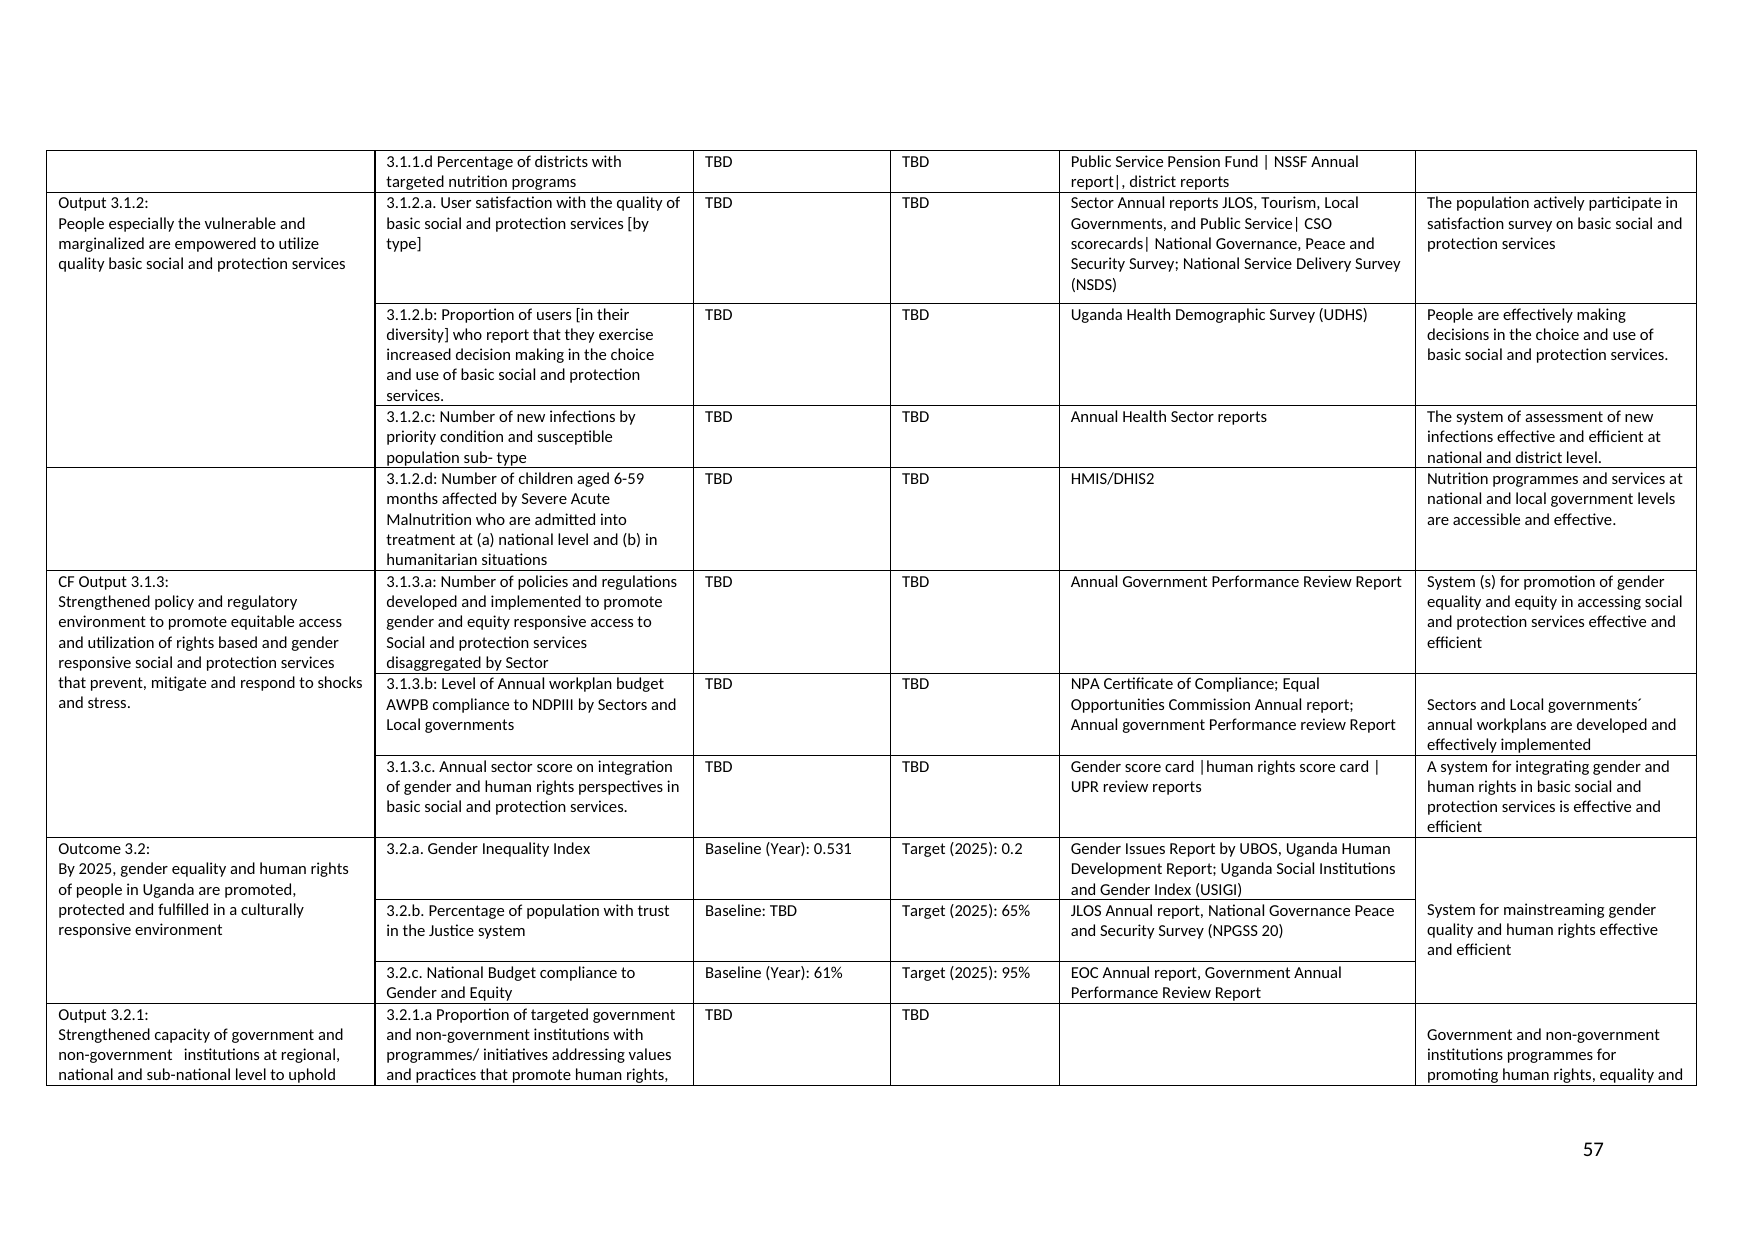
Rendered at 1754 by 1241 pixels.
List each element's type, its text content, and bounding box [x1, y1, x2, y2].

table_cell System for mainstreaming gender quality and human rights effective and efficient [1416, 838, 1696, 1003]
table_cell 3.1.2.b: Proportion of users [in their diversity] who report that they exercise increased decision making in the choice and use of basic social and protection services. [376, 304, 693, 405]
table_cell HMIS/DHIS2 [1060, 468, 1415, 570]
table_cell 3.1.3.c. Annual sector score on integration of gender and human rights perspectives in basic social and protection services. [376, 756, 693, 837]
table_cell TBD [694, 468, 890, 570]
table_cell TBD [694, 406, 890, 467]
table_cell A system for integrating gender and human rights in basic social and protection services is effective and efficient [1416, 756, 1696, 837]
table_cell 3.1.2.a. User satisfaction with the quality of basic social and protection services [by type] [376, 193, 693, 303]
table_cell TBD [694, 304, 890, 405]
table_cell TBD [891, 468, 1059, 570]
table_cell TBD [891, 406, 1059, 467]
table_cell People are effectively making decisions in the choice and use of basic social and protection services. [1416, 304, 1696, 405]
table_cell TBD [891, 1004, 1059, 1085]
table_cell Target (2025): 65% [891, 900, 1059, 961]
table_cell EOC Annual report, Government Annual Performance Review Report [1060, 962, 1415, 1003]
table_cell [376, 1004, 693, 1085]
table_cell Output 3.1.2: People especially the vulnerable and marginalized are empowered to utilize quality basic social and protection services [47, 193, 374, 467]
table_cell Sectors and Local governments´ annual workplans are developed and effectively implemented [1416, 674, 1696, 755]
table_cell Target (2025): 0.2 [891, 838, 1059, 899]
table_cell 3.2.b. Percentage of population with trust in the Justice system [376, 900, 693, 961]
table_cell TBD [694, 1004, 890, 1085]
table_cell Baseline (Year): 0.531 [694, 838, 890, 899]
table_cell TBD [891, 571, 1059, 672]
table_cell Annual Health Sector reports [1060, 406, 1415, 467]
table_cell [47, 1004, 374, 1085]
table_cell 3.1.1.d Percentage of districts with targeted nutrition programs [376, 151, 693, 192]
table_cell JLOS Annual report, National Governance Peace and Security Survey (NPGSS 20) [1060, 900, 1415, 961]
table_cell CF Output 3.1.3: Strengthened policy and regulatory environment to promote equitable access and utilization of rights based and gender responsive social and protection services that prevent, mitigate and respond to shocks and stress. [47, 571, 374, 837]
table_cell 3.2.a. Gender Inequality Index [376, 838, 693, 899]
table_cell Baseline: TBD [694, 900, 890, 961]
table_cell Target (2025): 95% [891, 962, 1059, 1003]
table_cell TBD [891, 304, 1059, 405]
table_cell TBD [891, 151, 1059, 192]
table_cell 3.2.c. National Budget compliance to Gender and Equity [376, 962, 693, 1003]
table_cell TBD [891, 756, 1059, 837]
table_cell [47, 468, 374, 570]
table_cell Nutrition programmes and services at national and local government levels are accessible and effective. [1416, 468, 1696, 570]
table_cell [47, 151, 374, 192]
table_cell Uganda Health Demographic Survey (UDHS) [1060, 304, 1415, 405]
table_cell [1060, 151, 1415, 192]
table_cell TBD [891, 674, 1059, 755]
table_cell The system of assessment of new infections effective and efficient at national and district level. [1416, 406, 1696, 467]
table_cell 3.1.3.b: Level of Annual workplan budget AWPB compliance to NDPIII by Sectors and Local governments [376, 674, 693, 755]
table_cell TBD [694, 193, 890, 303]
table_cell 3.1.3.a: Number of policies and regulations developed and implemented to promote gender and equity responsive access to Social and protection services disaggregated by Sector [376, 571, 693, 672]
table_cell NPA Certificate of Compliance; Equal Opportunities Commission Annual report; Annual government Performance review Report [1060, 674, 1415, 755]
table_cell [1060, 1004, 1415, 1085]
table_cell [1416, 1004, 1696, 1085]
table_cell 3.1.2.d: Number of children aged 6-59 months affected by Severe Acute Malnutrition who are admitted into treatment at (a) national level and (b) in humanitarian situations [376, 468, 693, 570]
table_cell System (s) for promotion of gender equality and equity in accessing social and protection services effective and efficient [1416, 571, 1696, 672]
table_cell The population actively participate in satisfaction survey on basic social and protection services [1416, 193, 1696, 303]
table_cell Gender score card |human rights score card |UPR review reports [1060, 756, 1415, 837]
table_cell Sector Annual reports JLOS, Tourism, Local Governments, and Public Service| CSO scorecards| National Governance, Peace and Security Survey; National Service Delivery Survey (NSDS) [1060, 193, 1415, 303]
table_cell Outcome 3.2: By 2025, gender equality and human rights of people in Uganda are promoted, protected and fulfilled in a culturally responsive environment [47, 838, 374, 1003]
table_cell Annual Government Performance Review Report [1060, 571, 1415, 672]
table_cell TBD [694, 151, 890, 192]
table_cell TBD [694, 571, 890, 672]
table_cell [1416, 151, 1696, 192]
table_cell 3.1.2.c: Number of new infections by priority condition and susceptible population sub- type [376, 406, 693, 467]
table_cell TBD [694, 756, 890, 837]
table_cell TBD [694, 674, 890, 755]
table_cell Baseline (Year): 61% [694, 962, 890, 1003]
table_cell Gender Issues Report by UBOS, Uganda Human Development Report; Uganda Social Institutions and Gender Index (USIGI) [1060, 838, 1415, 899]
table_cell TBD [891, 193, 1059, 303]
